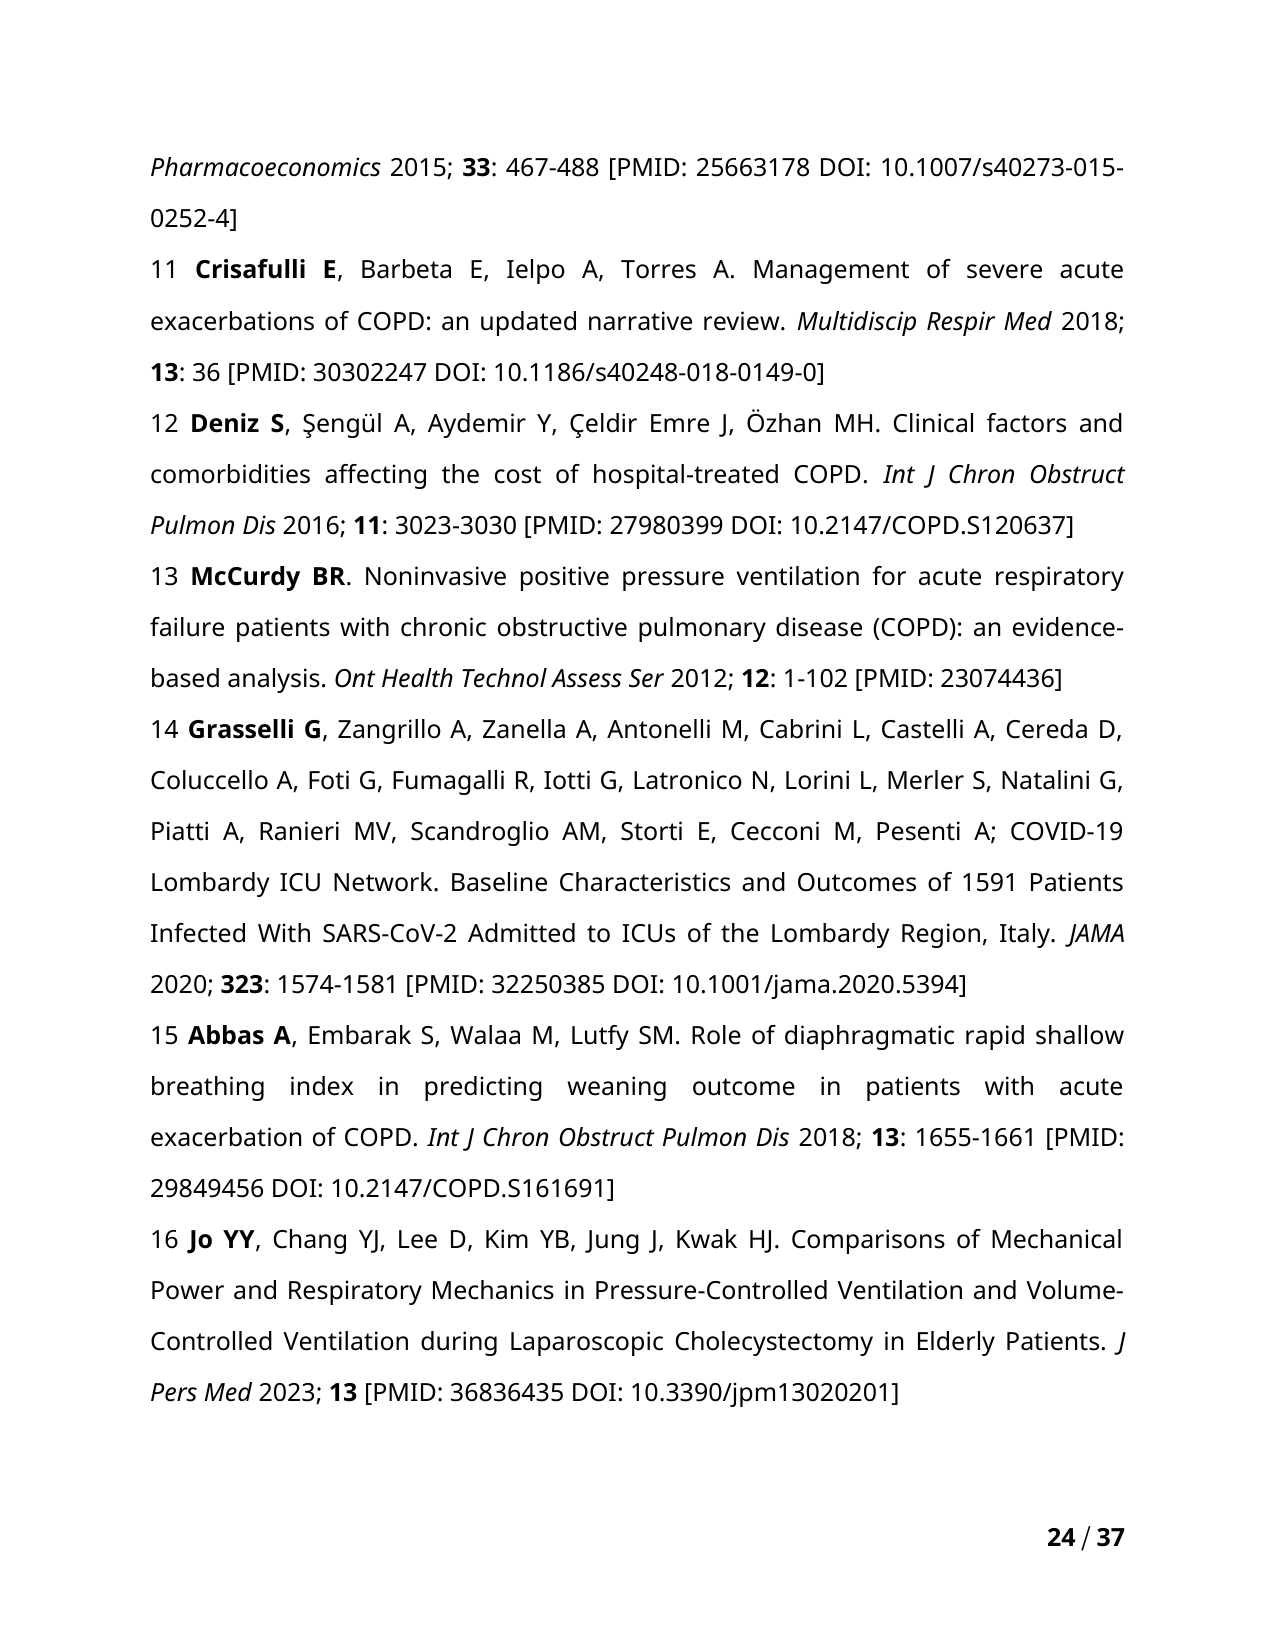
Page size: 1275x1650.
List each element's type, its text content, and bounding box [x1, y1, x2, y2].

text 16 Jo YY, Chang YJ, Lee D, Kim YB, Jung J, Kwak HJ. Comparisons of Mechanical Power and Respiratory Mechanics in Pressure-Controlled Ventilation and Volume-Controlled Ventilation during Laparoscopic Cholecystectomy in Elderly Patients. J Pers Med 2023; 13 [PMID: 36836435 DOI: 10.3390/jpm13020201] [150, 1222, 1125, 1409]
text 13 McCurdy BR. Noninvasive positive pressure ventilation for acute respiratory failure patients with chronic obstructive pulmonary disease (COPD): an evidence-based analysis. Ont Health Technol Assess Ser 2012; 12: 1-102 [PMID: 23074436] [150, 558, 1125, 694]
text 14 Grasselli G, Zangrillo A, Zanella A, Antonelli M, Cabrini L, Castelli A, Cereda D, Coluccello A, Foti G, Fumagalli R, Iotti G, Latronico N, Lorini L, Merler S, Natalini G, Piatti A, Ranieri MV, Scandroglio AM, Storti E, Cecconi M, Pesenti A; COVID-19 Lombardy ICU Network. Baseline Characteristics and Outcomes of 1591 Patients Infected With SARS-CoV-2 Admitted to ICUs of the Lombardy Region, Italy. JAMA 2020; 323: 1574-1581 [PMID: 32250385 DOI: 10.1001/jama.2020.5394] [150, 711, 1125, 1001]
text 15 Abbas A, Embarak S, Walaa M, Lutfy SM. Role of diaphragmatic rapid shallow breathing index in predicting weaning outcome in patients with acute exacerbation of COPD. Int J Chron Obstruct Pulmon Dis 2018; 13: 1655-1661 [PMID: 29849456 DOI: 10.2147/COPD.S161691] [150, 1018, 1125, 1205]
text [150, 150, 1125, 235]
text 11 Crisafulli E, Barbeta E, Ielpo A, Torres A. Management of severe acute exacerbations of COPD: an updated narrative review. Multidiscip Respir Med 2018; 13: 36 [PMID: 30302247 DOI: 10.1186/s40248-018-0149-0] [150, 252, 1125, 388]
text 12 Deniz S, Şengül A, Aydemir Y, Çeldir Emre J, Özhan MH. Clinical factors and comorbidities affecting the cost of hospital-treated COPD. Int J Chron Obstruct Pulmon Dis 2016; 11: 3023-3030 [PMID: 27980399 DOI: 10.2147/COPD.S120637] [150, 405, 1125, 541]
